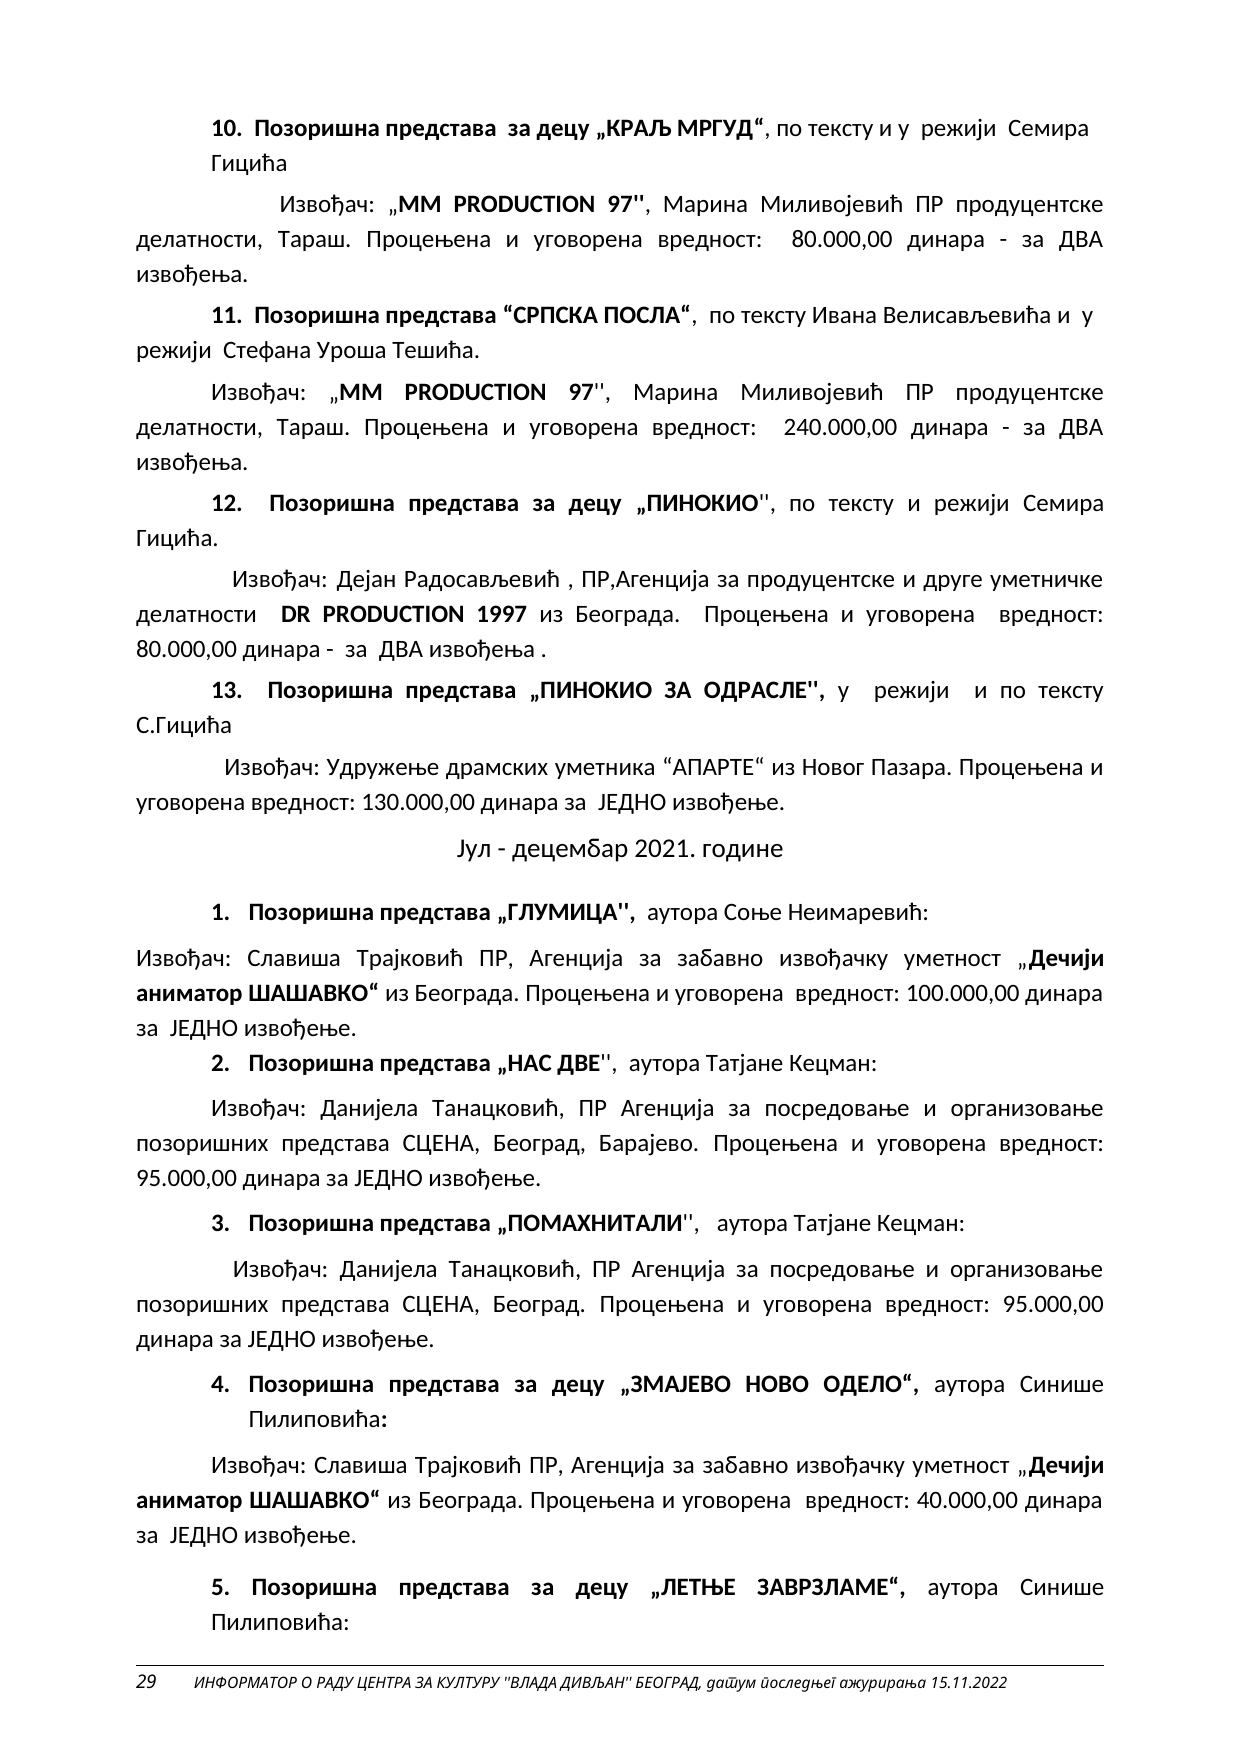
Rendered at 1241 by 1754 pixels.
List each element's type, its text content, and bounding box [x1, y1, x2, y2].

text Извођач: Дејан Радосављевић , ПР,Агенција за продуцентске и друге уметничке делатности DR PRODUCTION 1997 из Београда. Процењена и уговорена вредност: 80.000,00 динара - за ДВА извођења . [136, 563, 1104, 664]
text Извођач: Удружење драмских уметника “АПАРТЕ“ из Новог Пазара. Процењена и уговорена вредност: 130.000,00 динара за ЈЕДНО извођење. [136, 751, 1104, 816]
text Извођач: „MM PRODUCTION 97'', Марина Миливојевић ПР продуцентске делатности, Тараш. Процењена и уговорена вредност: 240.000,00 динара - за ДВА извођења. [136, 376, 1104, 476]
list Позоришна представа „НАС ДВЕ'', аутора Татјане Кецман: [211, 1047, 1104, 1077]
text 13. Позоришна представа „ПИНОКИО ЗА ОДРАСЛЕ'', у режији и по тексту С.Гицића [136, 675, 1104, 740]
text Извођач: „MM PRODUCTION 97'', Марина Миливојевић ПР продуцентске делатности, Тараш. Процењена и уговорена вредност: 80.000,00 динара - за ДВА извођења. [136, 188, 1104, 289]
text 11. Позоришна представа “СРПСКА ПОСЛА“, по тексту Ивана Велисављевића и у режији Стефана Уроша Тешића. [136, 300, 1104, 365]
text 10. Позоришна представа за децу „КРАЉ МРГУД“, по тексту и у режији Семира Гицића [211, 112, 1104, 178]
text Извођач: Данијела Танацковић, ПР Агенција за посредовање и организовање позоришних представа СЦЕНА, Београд, Барајево. Процењена и уговорена вредност: 95.000,00 динара за ЈЕДНО извођење. [136, 1092, 1104, 1193]
text Јул - децембар 2021. године [136, 831, 1104, 864]
text Извођач: Данијела Танацковић, ПР Агенција за посредовање и организовање позоришних представа СЦЕНА, Београд. Процењена и уговорена вредност: 95.000,00 динара за ЈЕДНО извођење. [136, 1253, 1104, 1353]
text 12. Позоришна представа за децу „ПИНОКИО'', по тексту и режији Семира Гицића. [136, 487, 1104, 553]
list Позоришна представа за децу „ЗМАЈЕВО НОВО ОДЕЛО“, аутора Синише Пилиповића: [211, 1368, 1104, 1434]
text Извођач: Славиша Трајковић ПР, Агенција за забавно извођачку уметност „Дечији аниматор ШАШАВКО“ из Београда. Процењена и уговорена вредност: 100.000,00 динара за ЈЕДНО извођење. [136, 942, 1104, 1042]
list Позоришна представа „ГЛУМИЦА'', аутора Соње Неимаревић: [211, 896, 1104, 927]
list Позоришна представа „ПОМАХНИТАЛИ'', аутора Татјане Кецман: [211, 1208, 1104, 1238]
text 5. Позоришна представа за децу „ЛЕТЊЕ ЗАВРЗЛАМЕ“, аутора Синише Пилиповића: [211, 1571, 1104, 1637]
